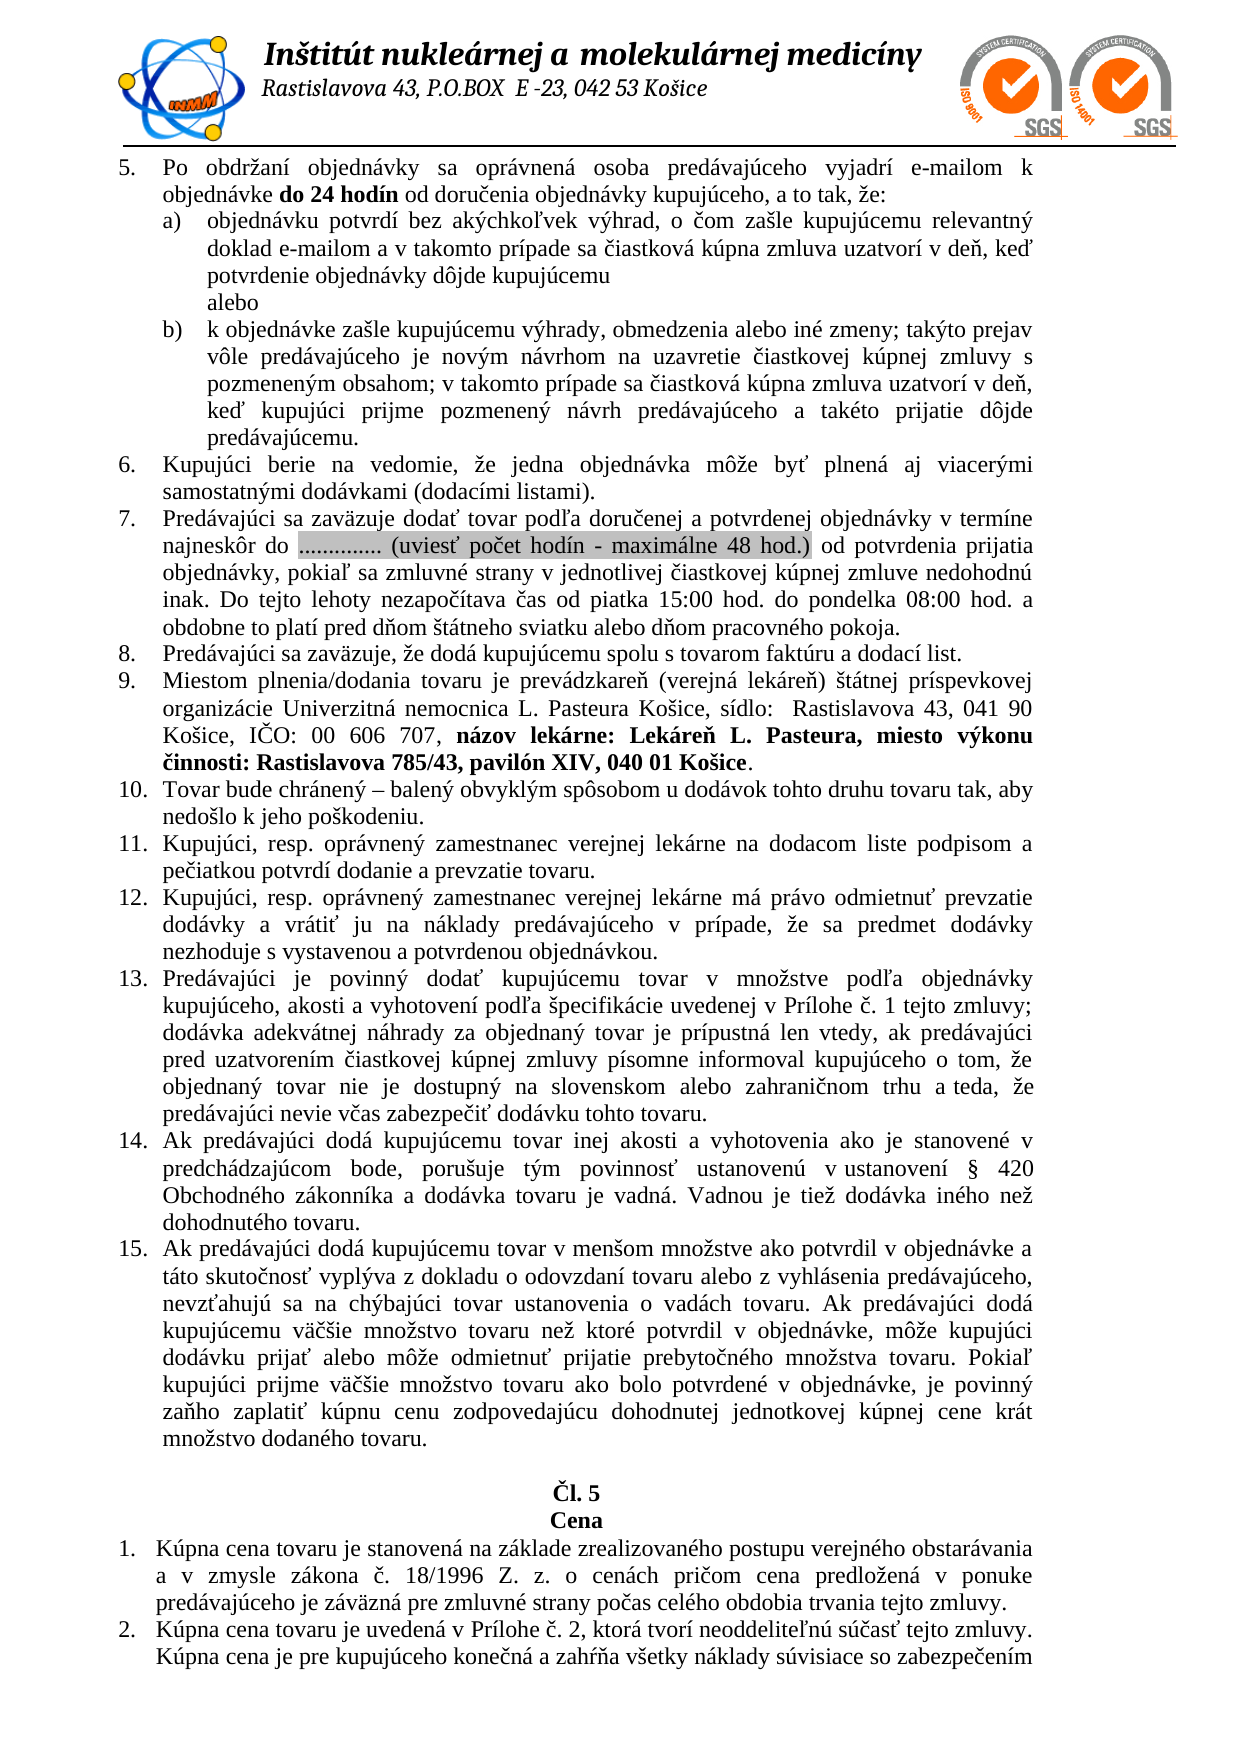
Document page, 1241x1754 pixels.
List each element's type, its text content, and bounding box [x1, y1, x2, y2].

list Predávajúci sa zaväzuje, že dodá kupujúcemu spolu s tovarom faktúru a dodací list. [118, 640, 1034, 667]
list Ak predávajúci dodá kupujúcemu tovar inej akosti a vyhotovenia ako je stanovené v predchádzajúcom bode, porušuje tým povinnosť ustanovenú v ustanovení § 420 Obchodného zákonníka a dodávka tovaru je vadná. Vadnou je tiež dodávka iného než dohodnutého tovaru. [118, 1127, 1034, 1235]
list Po obdržaní objednávky sa oprávnená osoba predávajúceho vyjadrí e-mailom k objednávke do 24 hodín od doručenia objednávky kupujúceho, a to tak, že: [118, 153, 1034, 207]
list Miestom plnenia/dodania tovaru je prevádzkareň (verejná lekáreň) štátnej príspevkovej organizácie Univerzitná nemocnica L. Pasteura Košice, sídlo: Rastislavova 43, 041 90 Košice, IČO: 00 606 707, názov lekárne: Lekáreň L. Pasteura, miesto výkonu činnosti: Rastislavova 785/43, pavilón XIV, 040 01 Košice. [118, 667, 1034, 775]
text Čl. 5 [118, 1479, 1034, 1506]
list Kupujúci, resp. oprávnený zamestnanec verejnej lekárne má právo odmietnuť prevzatie dodávky a vrátiť ju na náklady predávajúceho v prípade, že sa predmet dodávky nezhoduje s vystavenou a potvrdenou objednávkou. [118, 883, 1034, 965]
list Kúpna cena tovaru je stanovená na základe zrealizovaného postupu verejného obstarávania a v zmysle zákona č. 18/1996 Z. z. o cenách pričom cena predložená v ponuke predávajúceho je záväzná pre zmluvné strany počas celého obdobia trvania tejto zmluvy. [118, 1535, 1034, 1616]
picture [1069, 35, 1178, 140]
list Predávajúci sa zaväzuje dodať tovar podľa doručenej a potvrdenej objednávky v termíne najneskôr do .............. (uviesť počet hodín - maximálne 48 hod.) od potvrdenia prijatia objednávky, pokiaľ sa zmluvné strany v jednotlivej čiastkovej kúpnej zmluve nedohodnú inak. Do tejto lehoty nezapočítava čas od piatka 15:00 hod. do pondelka 08:00 hod. a obdobne to platí pred dňom štátneho sviatku alebo dňom pracovného pokoja. [118, 505, 1034, 640]
list k objednávke zašle kupujúcemu výhrady, obmedzenia alebo iné zmeny; takýto prejav vôle predávajúceho je novým návrhom na uzavretie čiastkovej kúpnej zmluvy s pozmeneným obsahom; v takomto prípade sa čiastková kúpna zmluva uzatvorí v deň, keď kupujúci prijme pozmenený návrh predávajúceho a takéto prijatie dôjde predávajúcemu. [162, 316, 1034, 451]
picture [960, 35, 1068, 140]
picture [118, 36, 245, 142]
list Predávajúci je povinný dodať kupujúcemu tovar v množstve podľa objednávky kupujúceho, akosti a vyhotovení podľa špecifikácie uvedenej v Prílohe č. 1 tejto zmluvy; dodávka adekvátnej náhrady za objednaný tovar je prípustná len vtedy, ak predávajúci pred uzatvorením čiastkovej kúpnej zmluvy písomne informoval kupujúceho o tom, že objednaný tovar nie je dostupný na slovenskom alebo zahraničnom trhu a teda, že predávajúci nevie včas zabezpečiť dodávku tohto tovaru. [118, 965, 1034, 1127]
list Kupujúci berie na vedomie, že jedna objednávka môže byť plnená aj viacerými samostatnými dodávkami (dodacími listami). [118, 451, 1034, 505]
list objednávku potvrdí bez akýchkoľvek výhrad, o čom zašle kupujúcemu relevantný doklad e-mailom a v takomto prípade sa čiastková kúpna zmluva uzatvorí v deň, keď potvrdenie objednávky dôjde kupujúcemu [162, 207, 1034, 288]
list Kupujúci, resp. oprávnený zamestnanec verejnej lekárne na dodacom liste podpisom a pečiatkou potvrdí dodanie a prevzatie tovaru. [118, 829, 1034, 883]
list Ak predávajúci dodá kupujúcemu tovar v menšom množstve ako potvrdil v objednávke a táto skutočnosť vyplýva z dokladu o odovzdaní tovaru alebo z vyhlásenia predávajúceho, nevzťahujú sa na chýbajúci tovar ustanovenia o vadách tovaru. Ak predávajúci dodá kupujúcemu väčšie množstvo tovaru než ktoré potvrdil v objednávke, môže kupujúci dodávku prijať alebo môže odmietnuť prijatie prebytočného množstva tovaru. Pokiaľ kupujúci prijme väčšie množstvo tovaru ako bolo potvrdené v objednávke, je povinný zaňho zaplatiť kúpnu cenu zodpovedajúcu dohodnutej jednotkovej kúpnej cene krát množstvo dodaného tovaru. [118, 1235, 1034, 1452]
list alebo [207, 288, 1034, 316]
list Tovar bude chránený – balený obvyklým spôsobom u dodávok tohto druhu tovaru tak, aby nedošlo k jeho poškodeniu. [118, 775, 1034, 829]
text Cena [118, 1506, 1034, 1534]
